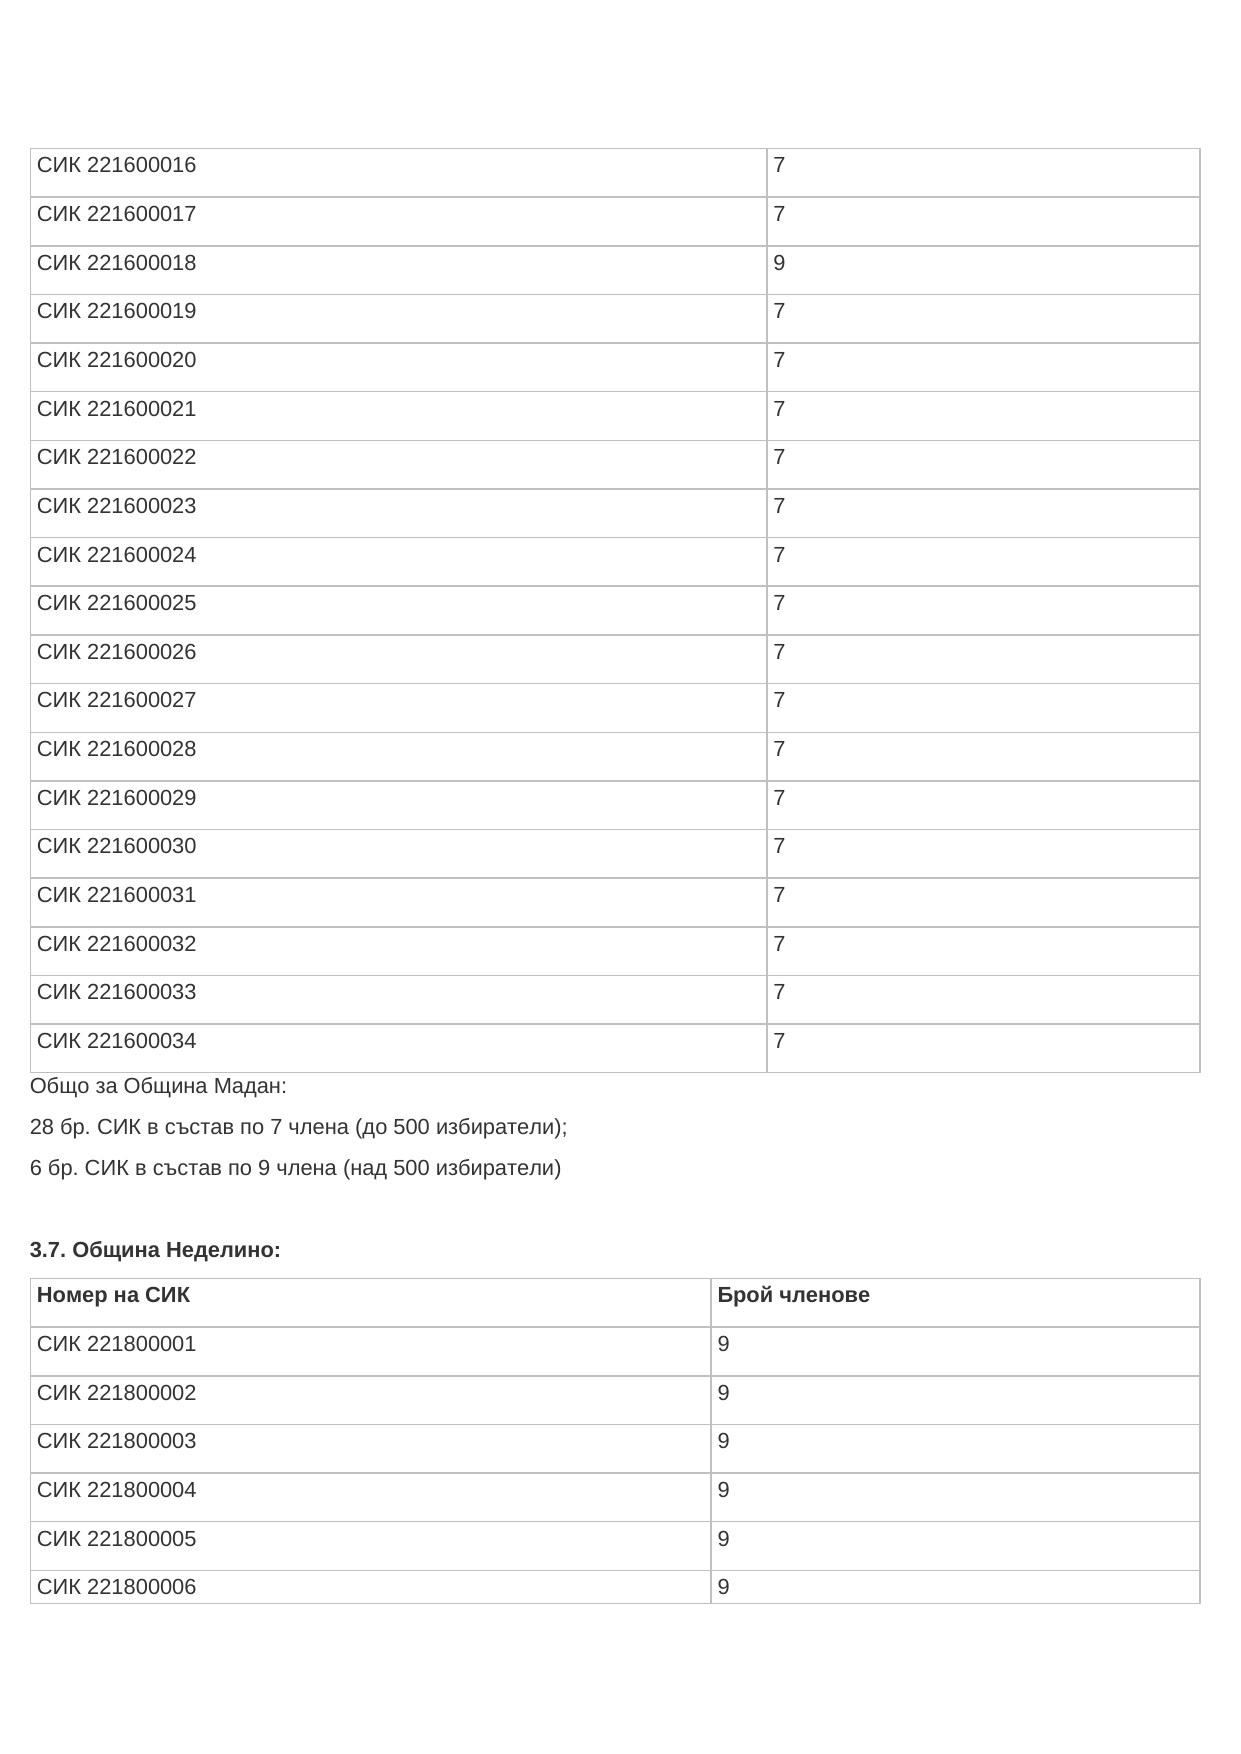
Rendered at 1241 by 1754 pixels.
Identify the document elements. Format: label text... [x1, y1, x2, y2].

table_cell 7 [768, 976, 1199, 1023]
table_cell СИК 221600023 [31, 490, 766, 537]
table_cell 7 [768, 587, 1199, 634]
table_cell СИК 221600029 [31, 782, 766, 829]
table_cell СИК 221800002 [31, 1377, 710, 1423]
text 6 бр. СИК в състав по 9 члена (над 500 избиратели) [29, 1155, 1093, 1180]
table_cell 7 [768, 538, 1199, 585]
table_cell СИК 221800005 [31, 1522, 710, 1569]
text Общо за Община Мадан: [29, 1073, 1093, 1099]
table_cell СИК 221800001 [31, 1328, 710, 1375]
table_cell 9 [712, 1377, 1199, 1423]
table_cell 7 [768, 879, 1199, 926]
table_cell СИК 221600019 [31, 295, 766, 342]
table_cell 7 [768, 733, 1199, 780]
table_cell 7 [768, 198, 1199, 245]
table_cell 7 [768, 490, 1199, 537]
table_cell СИК 221600027 [31, 684, 766, 731]
table_cell СИК 221600022 [31, 441, 766, 488]
table_cell 7 [768, 392, 1199, 439]
table_cell 7 [768, 830, 1199, 877]
table_cell СИК 221600024 [31, 538, 766, 585]
table_cell 7 [768, 636, 1199, 683]
table_cell СИК 221600025 [31, 587, 766, 634]
table_cell 7 [768, 344, 1199, 391]
text 3.7. Община Неделино: [29, 1237, 1093, 1262]
table_cell СИК 221600020 [31, 344, 766, 391]
table_cell 7 [768, 684, 1199, 731]
table_cell 9 [712, 1328, 1199, 1375]
table_cell СИК 221600016 [31, 149, 766, 196]
table_cell 9 [712, 1522, 1199, 1569]
table_cell 7 [768, 928, 1199, 974]
table_header Брой членове [712, 1279, 1199, 1326]
table_cell 7 [768, 149, 1199, 196]
table_cell СИК 221600017 [31, 198, 766, 245]
table_cell СИК 221800004 [31, 1474, 710, 1521]
table_cell СИК 221600021 [31, 392, 766, 439]
table_header Номер на СИК [31, 1279, 710, 1326]
text 28 бр. СИК в състав по 7 члена (до 500 избиратели); [29, 1114, 1093, 1139]
table_cell 7 [768, 295, 1199, 342]
table_cell 9 [712, 1474, 1199, 1521]
table_cell СИК 221800006 [31, 1571, 710, 1602]
table_cell 9 [768, 247, 1199, 293]
table_cell СИК 221800003 [31, 1425, 710, 1472]
table_cell СИК 221600026 [31, 636, 766, 683]
table_cell СИК 221600028 [31, 733, 766, 780]
table_cell СИК 221600033 [31, 976, 766, 1023]
table_cell 9 [712, 1425, 1199, 1472]
table_cell СИК 221600018 [31, 247, 766, 293]
table_cell СИК 221600032 [31, 928, 766, 974]
table_cell 7 [768, 782, 1199, 829]
table_cell 9 [712, 1571, 1199, 1602]
table_cell 7 [768, 441, 1199, 488]
table_cell СИК 221600031 [31, 879, 766, 926]
table_cell СИК 221600034 [31, 1025, 766, 1072]
table_cell СИК 221600030 [31, 830, 766, 877]
table_cell 7 [768, 1025, 1199, 1072]
